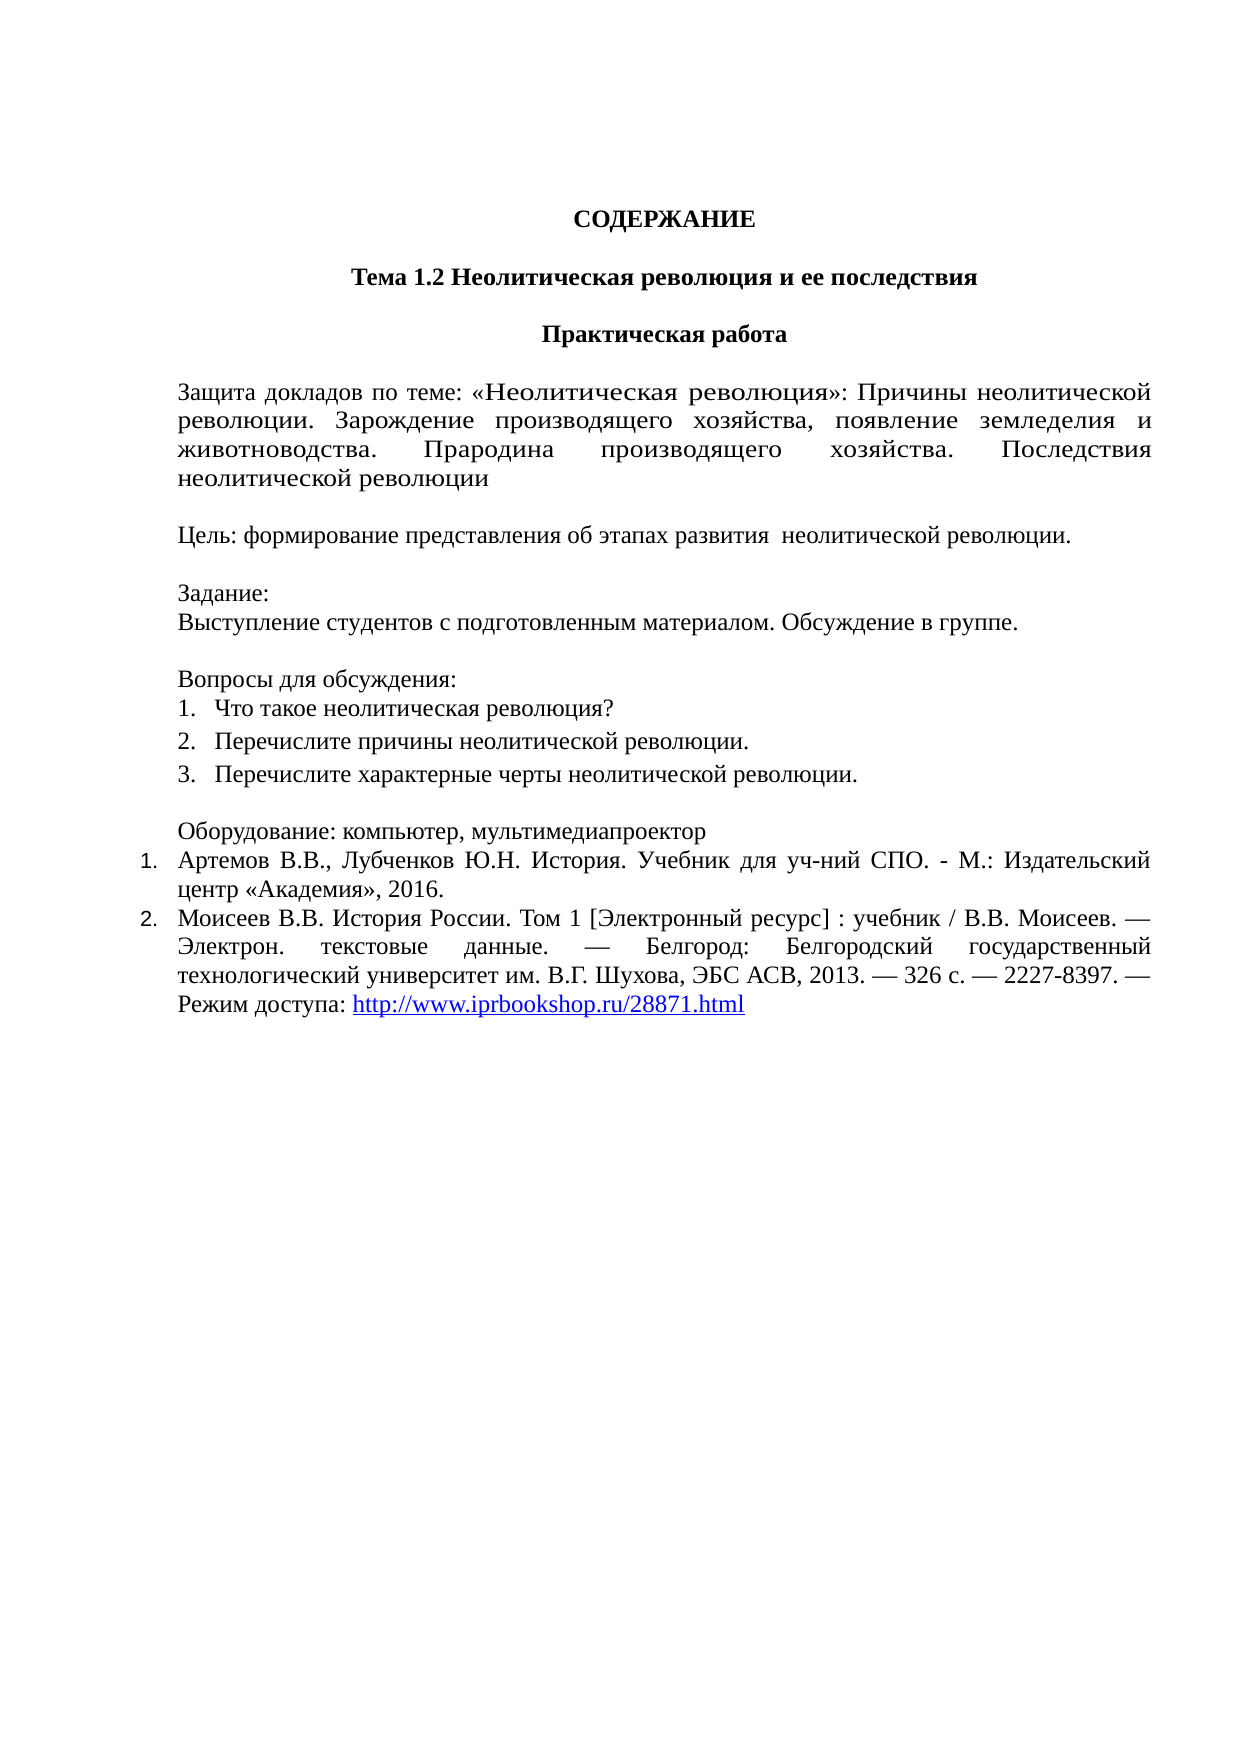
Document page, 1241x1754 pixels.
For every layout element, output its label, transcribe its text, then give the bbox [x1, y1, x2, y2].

text Выступление студентов с подготовленным материалом. Обсуждение в группе. [177, 607, 1152, 635]
text Тема 1.2 Неолитическая революция и ее последствия [177, 262, 1152, 290]
list Перечислите характерные черты неолитической революции. [177, 759, 1152, 788]
list Моисеев В.В. История России. Том 1 [Электронный ресурс] : учебник / В.В. Моисеев. — Электрон. текстовые данные. — Белгород: Белгородский государственный технологический университет им. В.Г. Шухова, ЭБС АСВ, 2013. — 326 c. — 2227-8397. — Режим доступа: http://www.iprbookshop.ru/28871.html [140, 903, 1152, 1018]
text Защита докладов по теме: «Неолитическая революция»: Причины неолитической революции. Зарождение производящего хозяйства, появление земледелия и животноводства. Прародина производящего хозяйства. Последствия неолитической революции [177, 377, 1152, 492]
text Практическая работа [177, 319, 1152, 348]
text Вопросы для обсуждения: [177, 664, 1152, 693]
list Перечислите причины неолитической революции. [177, 726, 1152, 754]
text Цель: формирование представления об этапах развития неолитической революции. [177, 520, 1152, 549]
list Что такое неолитическая революция? [177, 693, 1152, 722]
text СОДЕРЖАНИЕ [177, 204, 1152, 233]
text Задание: [177, 578, 1152, 607]
text Оборудование: компьютер, мультимедиапроектор [177, 816, 1152, 845]
list Артемов В.В., Лубченков Ю.Н. История. Учебник для уч-ний СПО. - М.: Издательский центр «Академия», 2016. [140, 845, 1152, 903]
